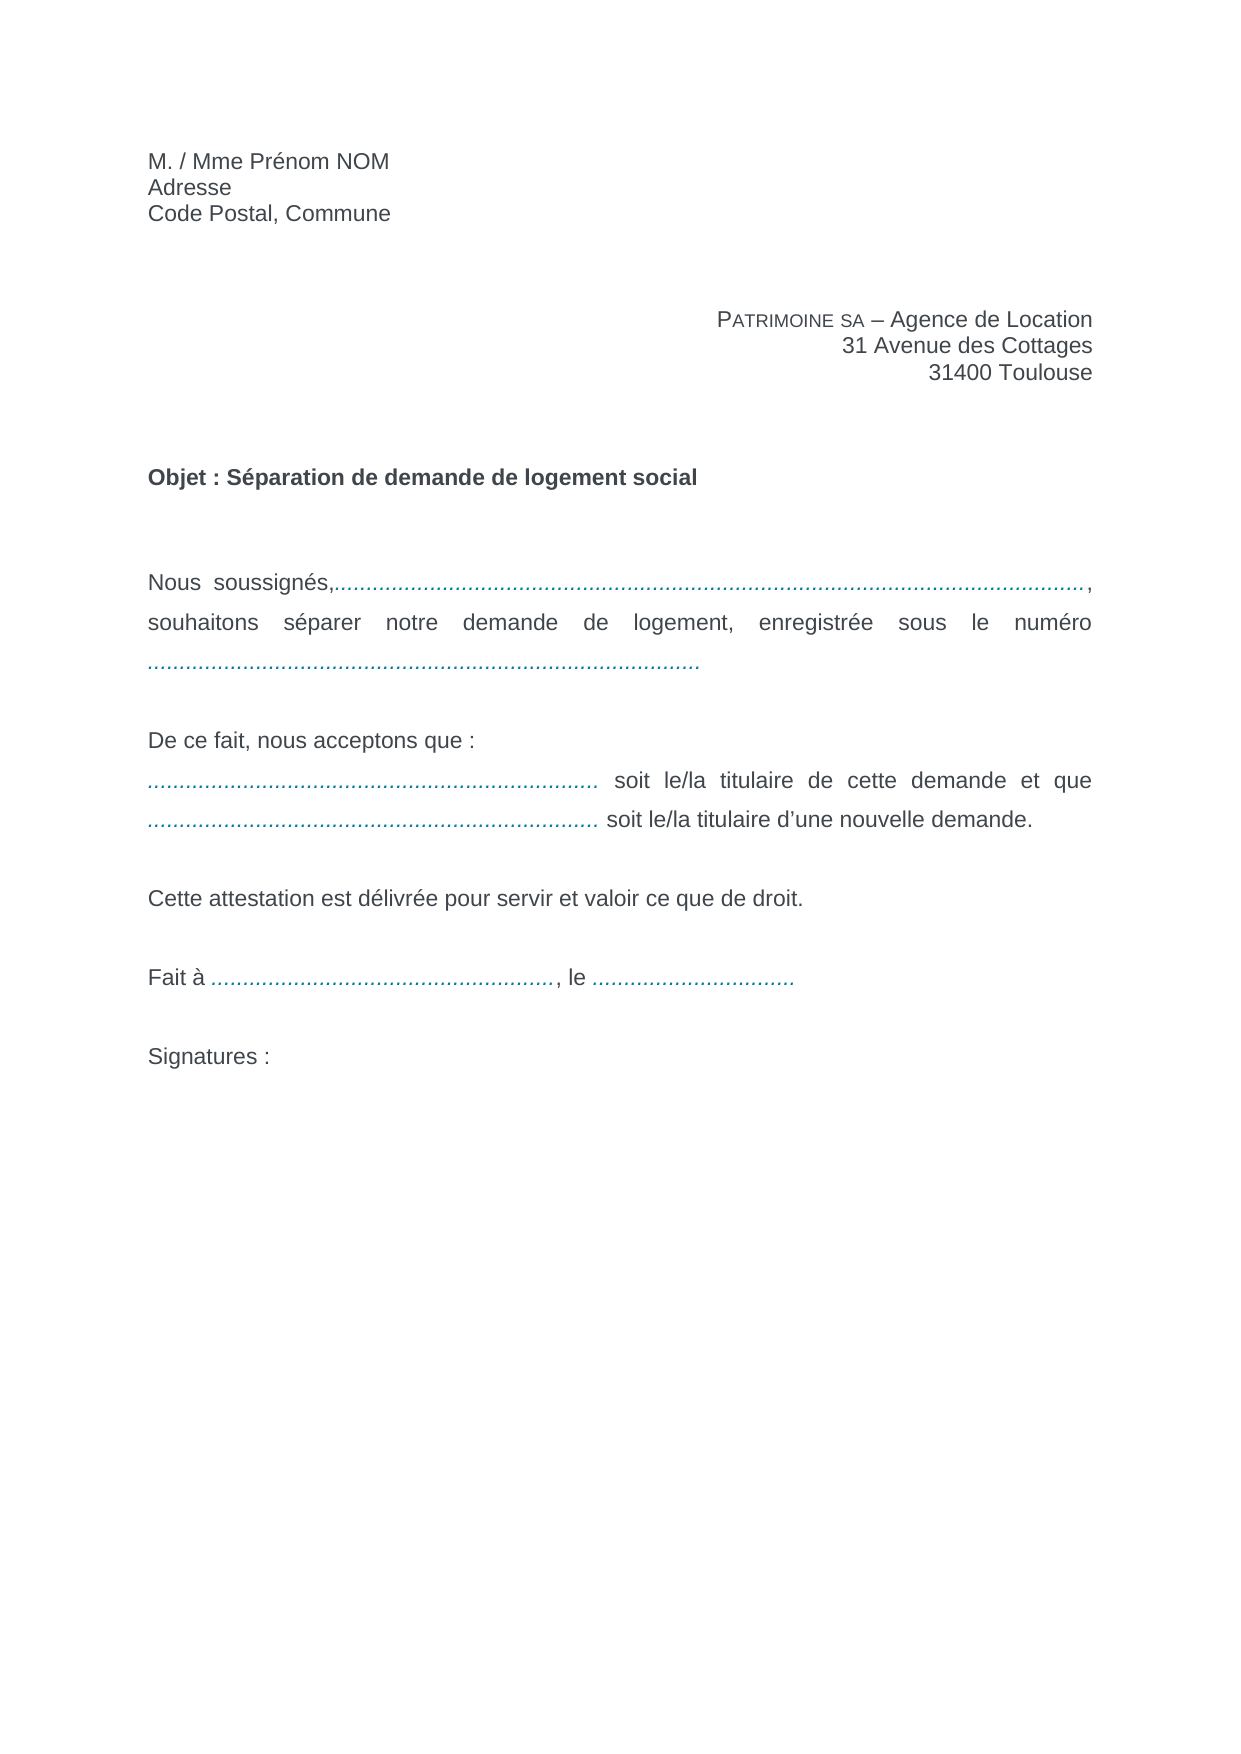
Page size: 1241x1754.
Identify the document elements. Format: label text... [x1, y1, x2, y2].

text 31 Avenue des Cottages [148, 332, 1093, 358]
text Objet : Séparation de demande de logement social [148, 464, 1093, 490]
text Fait à ......................................................, le ................................ [148, 964, 1093, 990]
text Patrimoine sa – Agence de Location [148, 306, 1093, 332]
text De ce fait, nous acceptons que : [148, 727, 1093, 753]
text Signatures : [148, 1043, 1093, 1069]
text M. / Mme Prénom NOM [148, 148, 1093, 174]
text Cette attestation est délivrée pour servir et valoir ce que de droit. [148, 885, 1093, 911]
text 31400 Toulouse [148, 358, 1093, 385]
text Nous soussignés,......................................................................................................................, souhaitons séparer notre demande de logement, enregistrée sous le numéro ....................................................................................... [148, 569, 1093, 674]
text Code Postal, Commune [148, 200, 1093, 227]
text ....................................................................... soit le/la titulaire de cette demande et que ....................................................................... soit le/la titulaire d’une nouvelle demande. [148, 767, 1093, 832]
text Adresse [148, 174, 1093, 200]
